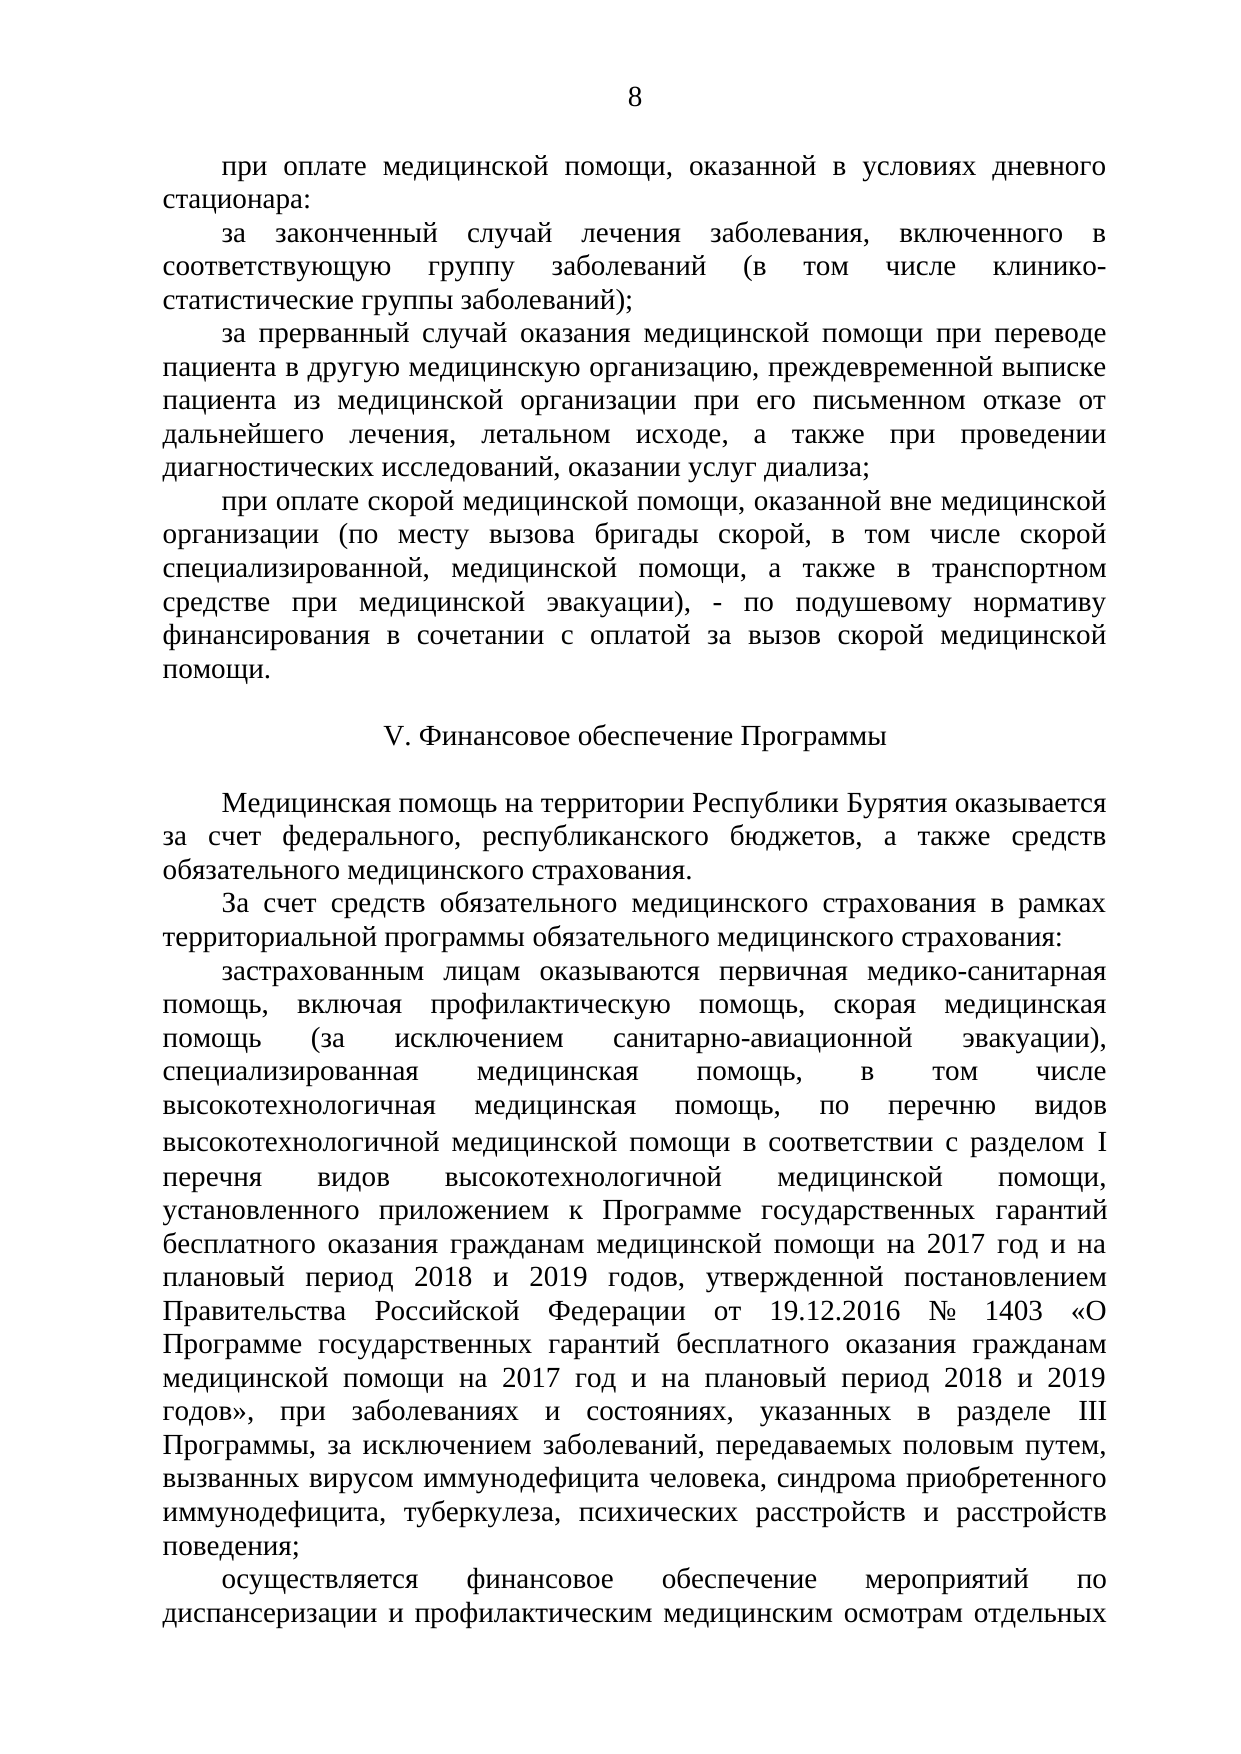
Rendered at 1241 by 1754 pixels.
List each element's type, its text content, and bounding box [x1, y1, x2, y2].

text застрахованным лицам оказываются первичная медико-санитарная помощь, включая профилактическую помощь, скорая медицинская помощь (за исключением санитарно-авиационной эвакуации), специализированная медицинская помощь, в том числе высокотехнологичная медицинская помощь, по перечню видов высокотехнологичной медицинской помощи в соответствии с разделом I перечня видов высокотехнологичной медицинской помощи, установленного приложением к Программе государственных гарантий бесплатного оказания гражданам медицинской помощи на 2017 год и на плановый период 2018 и 2019 годов, утвержденной постановлением Правительства Российской Федерации от 19.12.2016 № 1403 «О Программе государственных гарантий бесплатного оказания гражданам медицинской помощи на 2017 год и на плановый период 2018 и 2019 годов», при заболеваниях и состояниях, указанных в разделе III Программы, за исключением заболеваний, передаваемых половым путем, вызванных вирусом иммунодефицита человека, синдрома приобретенного иммунодефицита, туберкулеза, психических расстройств и расстройств поведения; [162, 953, 1107, 1561]
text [162, 1561, 1107, 1628]
text за законченный случай лечения заболевания, включенного в соответствующую группу заболеваний (в том числе клинико-статистические группы заболеваний); [162, 215, 1107, 315]
text Медицинская помощь на территории Республики Бурятия оказывается за счет федерального, республиканского бюджетов, а также средств обязательного медицинского страхования. [162, 785, 1107, 886]
text За счет средств обязательного медицинского страхования в рамках территориальной программы обязательного медицинского страхования: [162, 886, 1107, 953]
text при оплате скорой медицинской помощи, оказанной вне медицинской организации (по месту вызова бригады скорой, в том числе скорой специализированной, медицинской помощи, а также в транспортном средстве при медицинской эвакуации), - по подушевому нормативу финансирования в сочетании с оплатой за вызов скорой медицинской помощи. [162, 483, 1107, 684]
text V. Финансовое обеспечение Программы [162, 718, 1107, 751]
text при оплате медицинской помощи, оказанной в условиях дневного стационара: [162, 148, 1107, 215]
